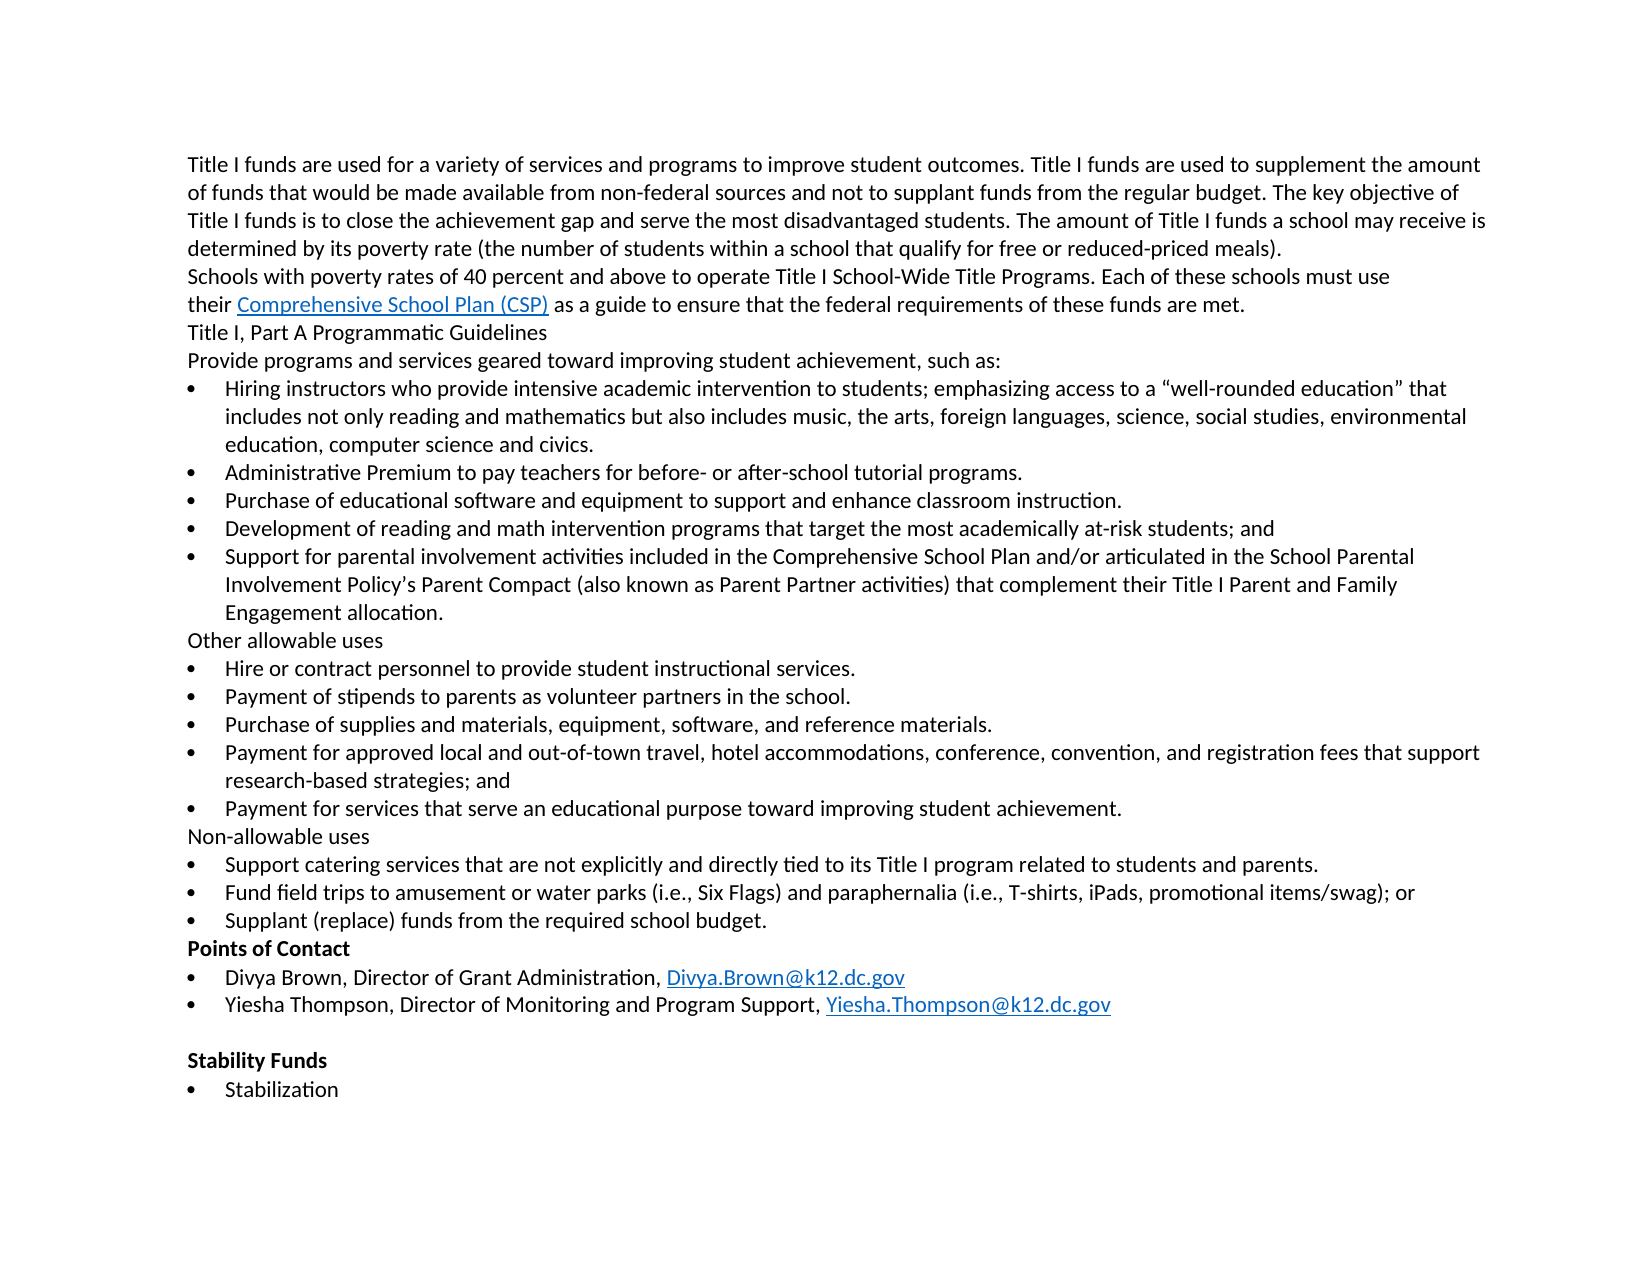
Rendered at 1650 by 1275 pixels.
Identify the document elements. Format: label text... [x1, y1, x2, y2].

list Purchase of educational software and equipment to support and enhance classroom instruction. [187, 486, 1500, 514]
text Non-allowable uses [187, 822, 1500, 851]
list Divya Brown, Director of Grant Administration, Divya.Brown@k12.dc.gov [187, 963, 1500, 991]
list Support catering services that are not explicitly and directly tied to its Title I program related to students and parents. [187, 851, 1500, 878]
list Payment for services that serve an educational purpose toward improving student achievement. [187, 794, 1500, 822]
list Development of reading and math intervention programs that target the most academically at-risk students; and [187, 514, 1500, 542]
list Support for parental involvement activities included in the Comprehensive School Plan and/or articulated in the School Parental Involvement Policy’s Parent Compact (also known as Parent Partner activities) that complement their Title I Parent and Family Engagement allocation. [187, 542, 1500, 626]
list Supplant (replace) funds from the required school budget. [187, 907, 1500, 934]
list Purchase of supplies and materials, equipment, software, and reference materials. [187, 710, 1500, 738]
text Other allowable uses [187, 626, 1500, 654]
list Administrative Premium to pay teachers for before- or after-school tutorial programs. [187, 458, 1500, 486]
list Fund field trips to amusement or water parks (i.e., Six Flags) and paraphernalia (i.e., T-shirts, iPads, promotional items/swag); or [187, 878, 1500, 907]
text Provide programs and services geared toward improving student achievement, such as: [187, 346, 1500, 374]
text Title I, Part A Programmatic Guidelines [187, 318, 1500, 346]
text Schools with poverty rates of 40 percent and above to operate Title I School-Wide Title Programs. Each of these schools must use their Comprehensive School Plan (CSP) as a guide to ensure that the federal requirements of these funds are met. [187, 262, 1500, 318]
list Hire or contract personnel to provide student instructional services. [187, 654, 1500, 682]
list Stabilization [187, 1075, 1500, 1103]
text Title I funds are used for a variety of services and programs to improve student outcomes. Title I funds are used to supplement the amount of funds that would be made available from non-federal sources and not to supplant funds from the regular budget. The key objective of Title I funds is to close the achievement gap and serve the most disadvantaged students. The amount of Title I funds a school may receive is determined by its poverty rate (the number of students within a school that qualify for free or reduced-priced meals). [187, 150, 1500, 262]
text Stability Funds [187, 1047, 1500, 1075]
list Payment for approved local and out-of-town travel, hotel accommodations, conference, convention, and registration fees that support research-based strategies; and [187, 738, 1500, 794]
list Hiring instructors who provide intensive academic intervention to students; emphasizing access to a “well-rounded education” that includes not only reading and mathematics but also includes music, the arts, foreign languages, science, social studies, environmental education, computer science and civics. [187, 374, 1500, 458]
text Points of Contact [187, 934, 1500, 963]
list Payment of stipends to parents as volunteer partners in the school. [187, 682, 1500, 710]
list Yiesha Thompson, Director of Monitoring and Program Support, Yiesha.Thompson@k12.dc.gov [187, 991, 1500, 1019]
